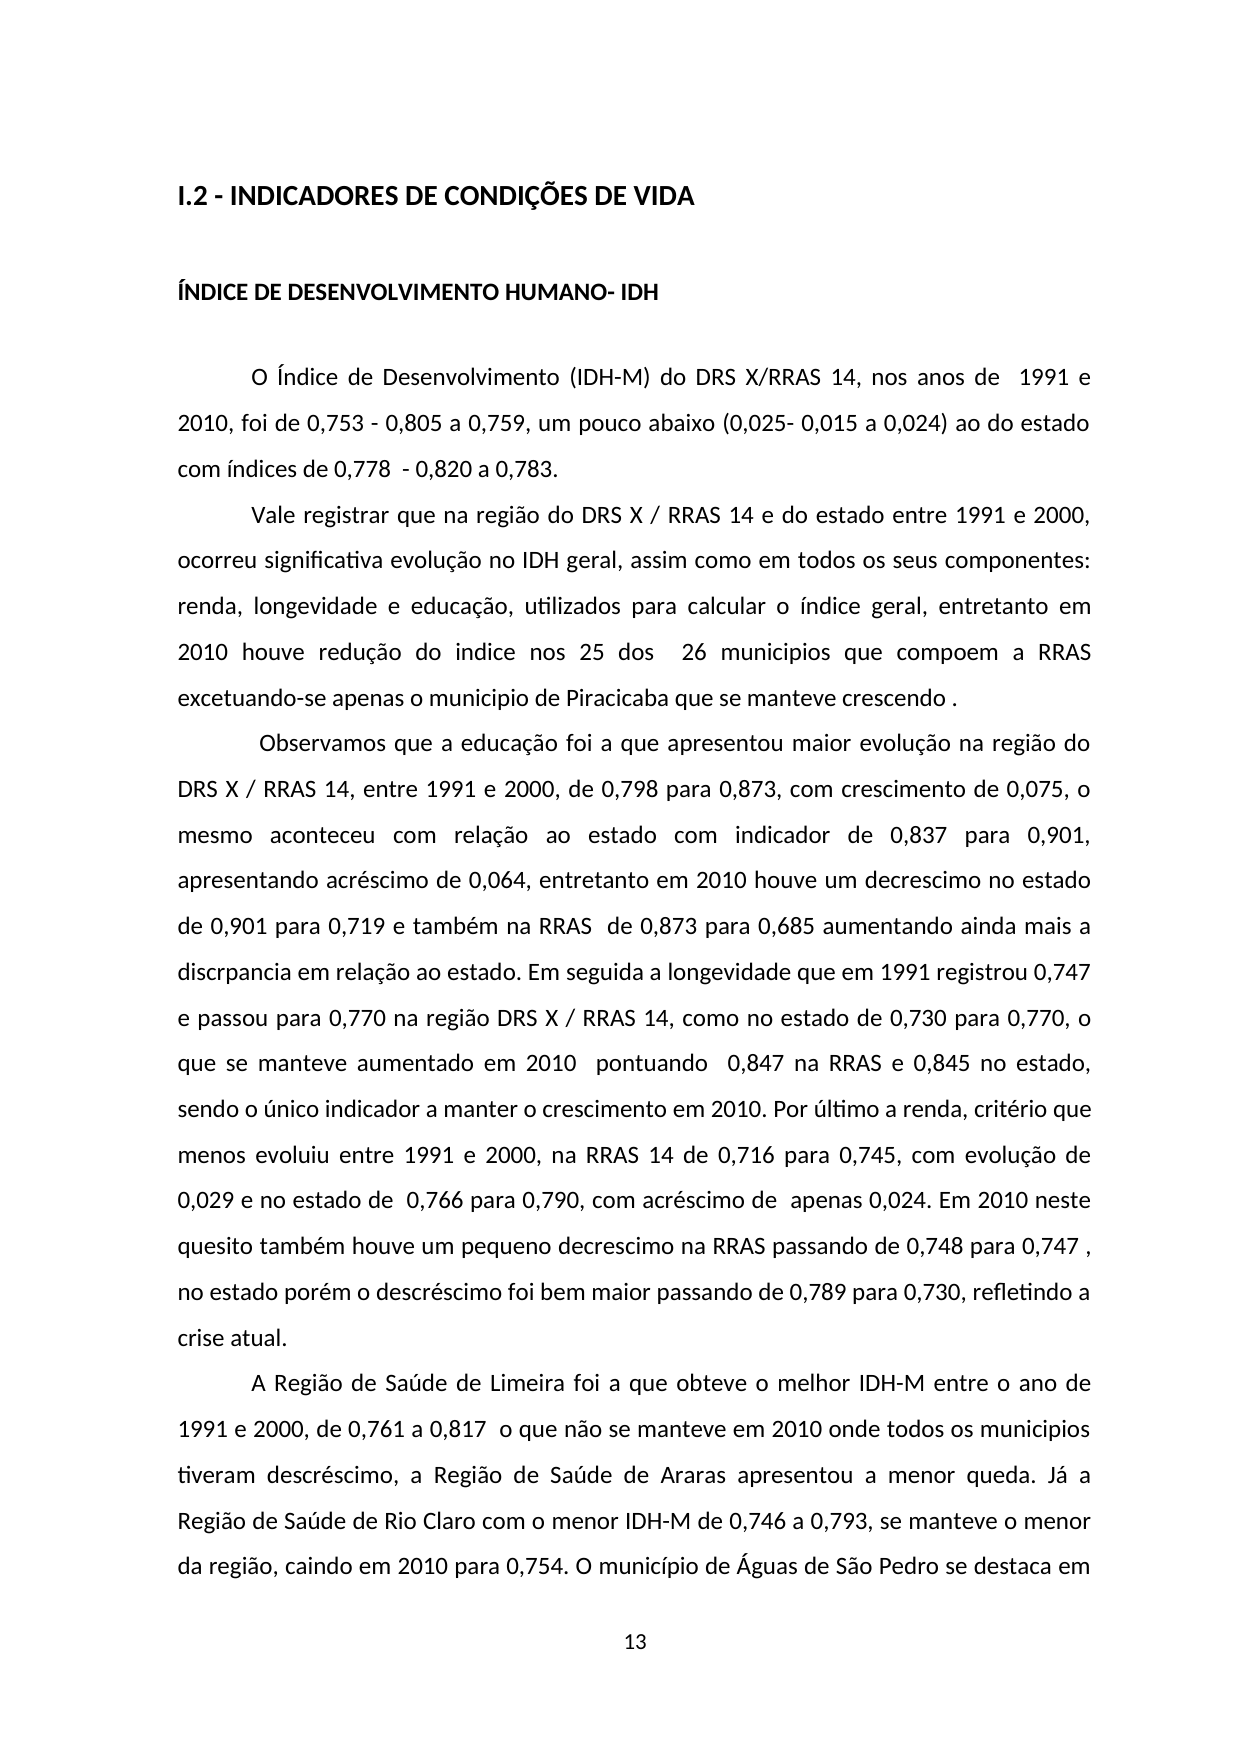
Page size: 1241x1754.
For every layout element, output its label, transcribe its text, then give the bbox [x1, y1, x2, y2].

text Vale registrar que na região do DRS X / RRAS 14 e do estado entre 1991 e 2000, ocorreu significativa evolução no IDH geral, assim como em todos os seus componentes: renda, longevidade e educação, utilizados para calcular o índice geral, entretanto em 2010 houve redução do indice nos 25 dos 26 municipios que compoem a RRAS excetuando-se apenas o municipio de Piracicaba que se manteve crescendo . [177, 499, 1093, 712]
text ÍNDICE DE DESENVOLVIMENTO HUMANO- IDH [177, 276, 1092, 307]
text Observamos que a educação foi a que apresentou maior evolução na região do DRS X / RRAS 14, entre 1991 e 2000, de 0,798 para 0,873, com crescimento de 0,075, o mesmo aconteceu com relação ao estado com indicador de 0,837 para 0,901, apresentando acréscimo de 0,064, entretanto em 2010 houve um decrescimo no estado de 0,901 para 0,719 e também na RRAS de 0,873 para 0,685 aumentando ainda mais a discrpancia em relação ao estado. Em seguida a longevidade que em 1991 registrou 0,747 e passou para 0,770 na região DRS X / RRAS 14, como no estado de 0,730 para 0,770, o que se manteve aumentado em 2010 pontuando 0,847 na RRAS e 0,845 no estado, sendo o único indicador a manter o crescimento em 2010. Por último a renda, critério que menos evoluiu entre 1991 e 2000, na RRAS 14 de 0,716 para 0,745, com evolução de 0,029 e no estado de 0,766 para 0,790, com acréscimo de apenas 0,024. Em 2010 neste quesito também houve um pequeno decrescimo na RRAS passando de 0,748 para 0,747 , no estado porém o descréscimo foi bem maior passando de 0,789 para 0,730, refletindo a crise atual. [177, 727, 1093, 1352]
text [177, 1368, 1093, 1581]
text O Índice de Desenvolvimento (IDH-M) do DRS X/RRAS 14, nos anos de 1991 e 2010, foi de 0,753 - 0,805 a 0,759, um pouco abaixo (0,025- 0,015 a 0,024) ao do estado com índices de 0,778 - 0,820 a 0,783. [177, 362, 1093, 483]
text I.2 - INDICADORES DE CONDIÇÕES DE VIDA [177, 177, 1092, 213]
